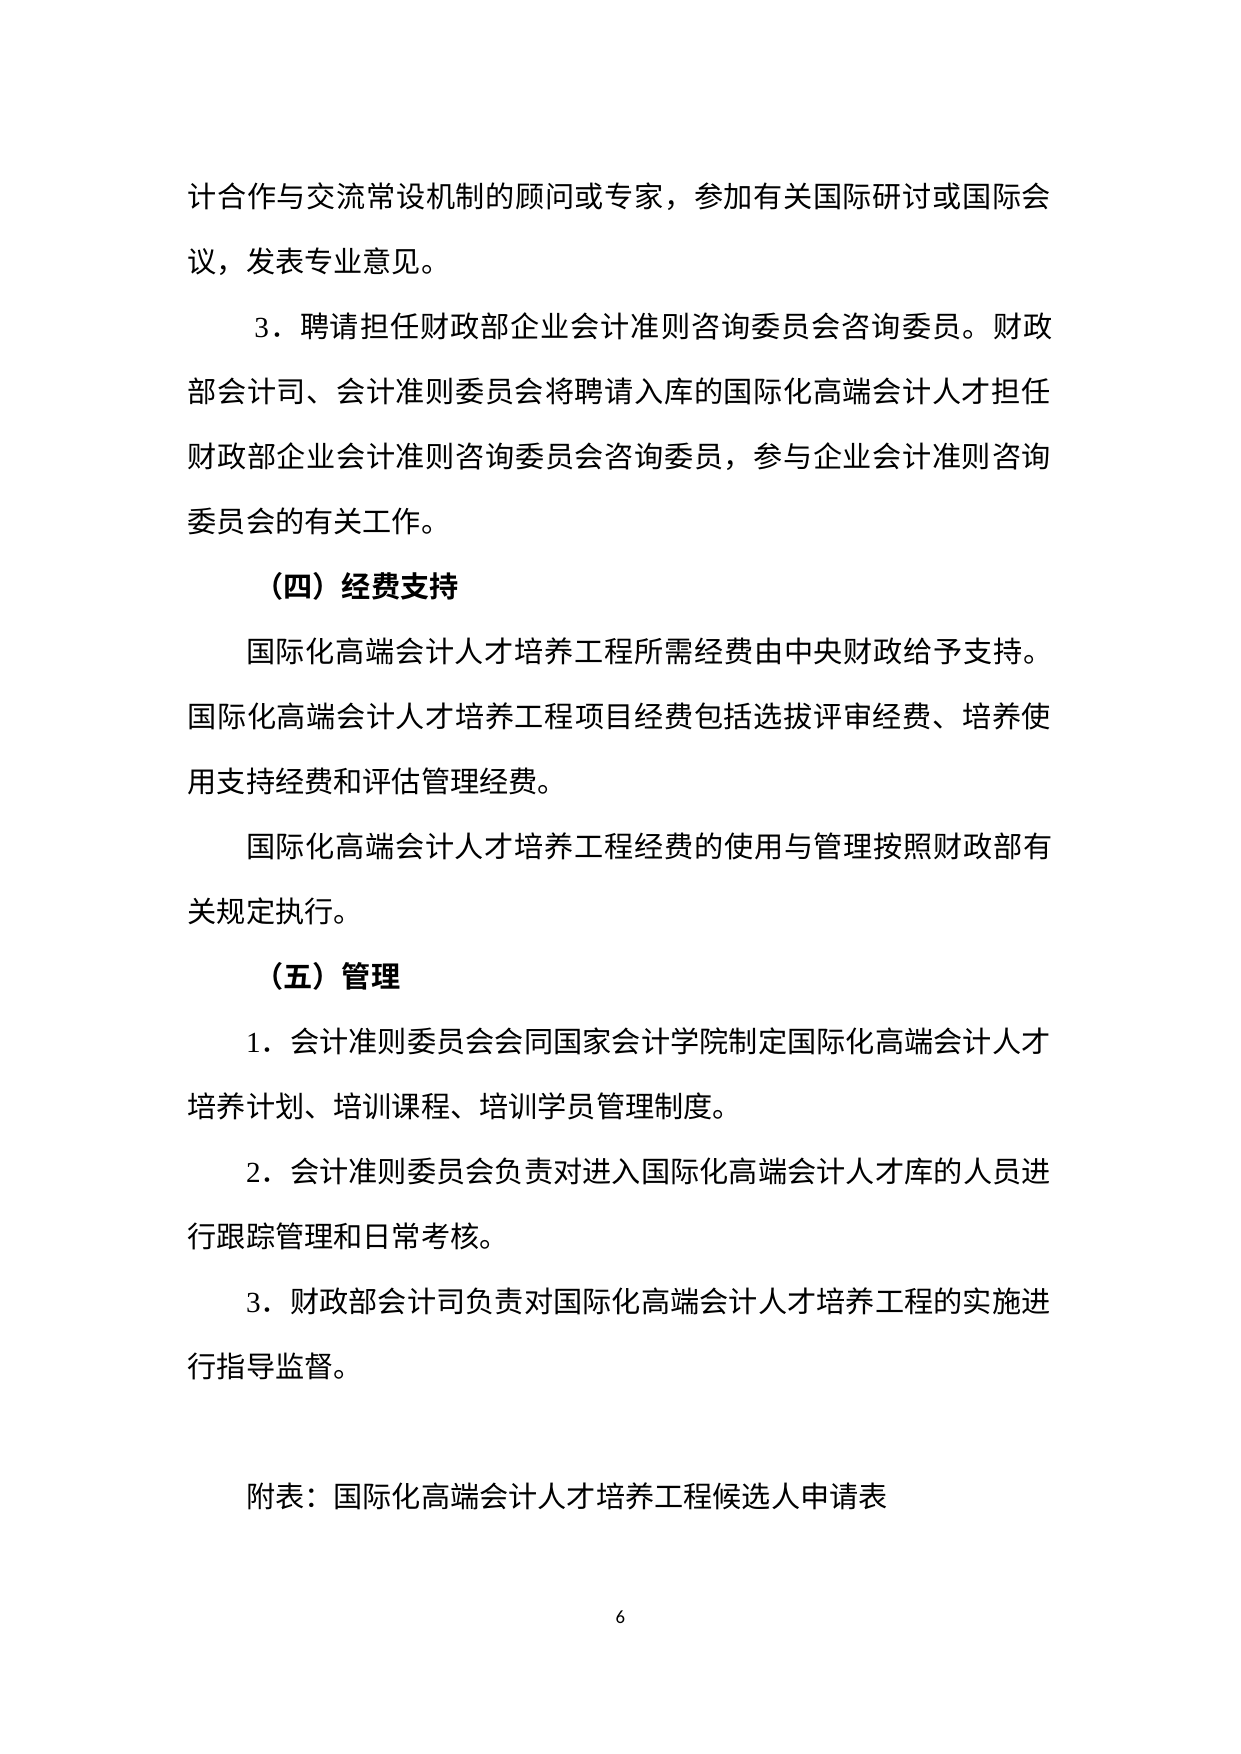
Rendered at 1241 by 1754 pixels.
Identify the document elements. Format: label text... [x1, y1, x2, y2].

text 3．聘请担任财政部企业会计准则咨询委员会咨询委员。财政部会计司、会计准则委员会将聘请入库的国际化高端会计人才担任财政部企业会计准则咨询委员会咨询委员，参与企业会计准则咨询委员会的有关工作。 [187, 292, 1053, 552]
text （五）管理 [187, 942, 1053, 1007]
text 1．会计准则委员会会同国家会计学院制定国际化高端会计人才培养计划、培训课程、培训学员管理制度。 [187, 1007, 1053, 1137]
text 国际化高端会计人才培养工程经费的使用与管理按照财政部有关规定执行。 [187, 812, 1053, 942]
text （四）经费支持 [187, 552, 1053, 617]
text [187, 162, 1053, 292]
text 3．财政部会计司负责对国际化高端会计人才培养工程的实施进行指导监督。 [187, 1267, 1053, 1397]
text 附表：国际化高端会计人才培养工程候选人申请表 [187, 1462, 1053, 1527]
text 国际化高端会计人才培养工程所需经费由中央财政给予支持。国际化高端会计人才培养工程项目经费包括选拔评审经费、培养使用支持经费和评估管理经费。 [187, 617, 1053, 812]
text 2．会计准则委员会负责对进入国际化高端会计人才库的人员进行跟踪管理和日常考核。 [187, 1137, 1053, 1267]
